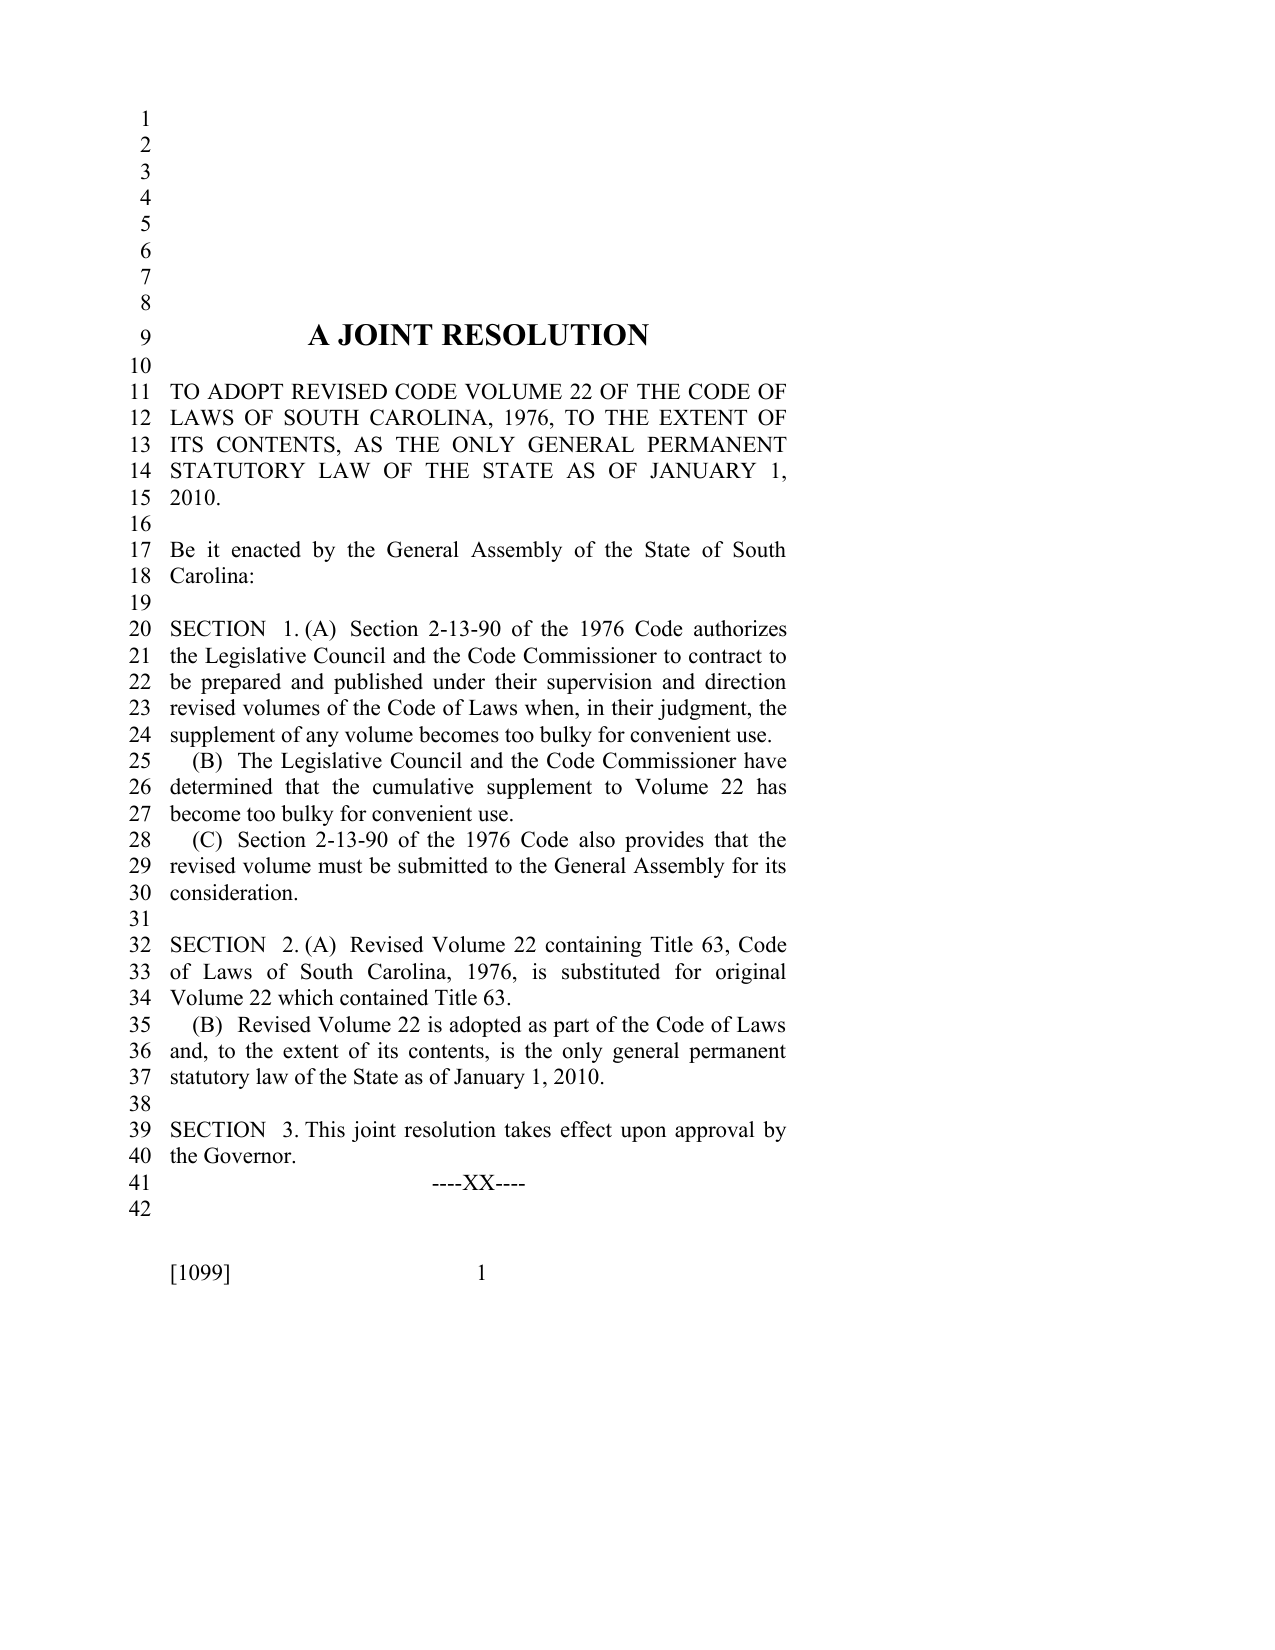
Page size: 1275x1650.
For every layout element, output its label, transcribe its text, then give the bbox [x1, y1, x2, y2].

text (C) Section 2-13-90 of the 1976 Code also provides that the revised volume must be submitted to the General Assembly for its consideration. [169, 826, 787, 905]
text SECTION 3. This joint resolution takes effect upon approval by the Governor. [169, 1116, 787, 1169]
text ----XX---- [169, 1169, 787, 1195]
text TO ADOPT REVISED CODE VOLUME 22 OF THE CODE OF LAWS OF SOUTH CAROLINA, 1976, TO THE EXTENT OF ITS CONTENTS, AS THE ONLY GENERAL PERMANENT STATUTORY LAW OF THE STATE AS OF JANUARY 1, 2010. [169, 378, 787, 510]
text SECTION 1. (A) Section 2-13-90 of the 1976 Code authorizes the Legislative Council and the Code Commissioner to contract to be prepared and published under their supervision and direction revised volumes of the Code of Laws when, in their judgment, the supplement of any volume becomes too bulky for convenient use. [169, 615, 787, 747]
text SECTION 2. (A) Revised Volume 22 containing Title 63, Code of Laws of South Carolina, 1976, is substituted for original Volume 22 which contained Title 63. [169, 932, 787, 1011]
text Be it enacted by the General Assembly of the State of South Carolina: [169, 536, 787, 589]
text A JOINT RESOLUTION [169, 316, 787, 352]
text (B) Revised Volume 22 is adopted as part of the Code of Laws and, to the extent of its contents, is the only general permanent statutory law of the State as of January 1, 2010. [169, 1011, 787, 1090]
text (B) The Legislative Council and the Code Commissioner have determined that the cumulative supplement to Volume 22 has become too bulky for convenient use. [169, 747, 787, 826]
